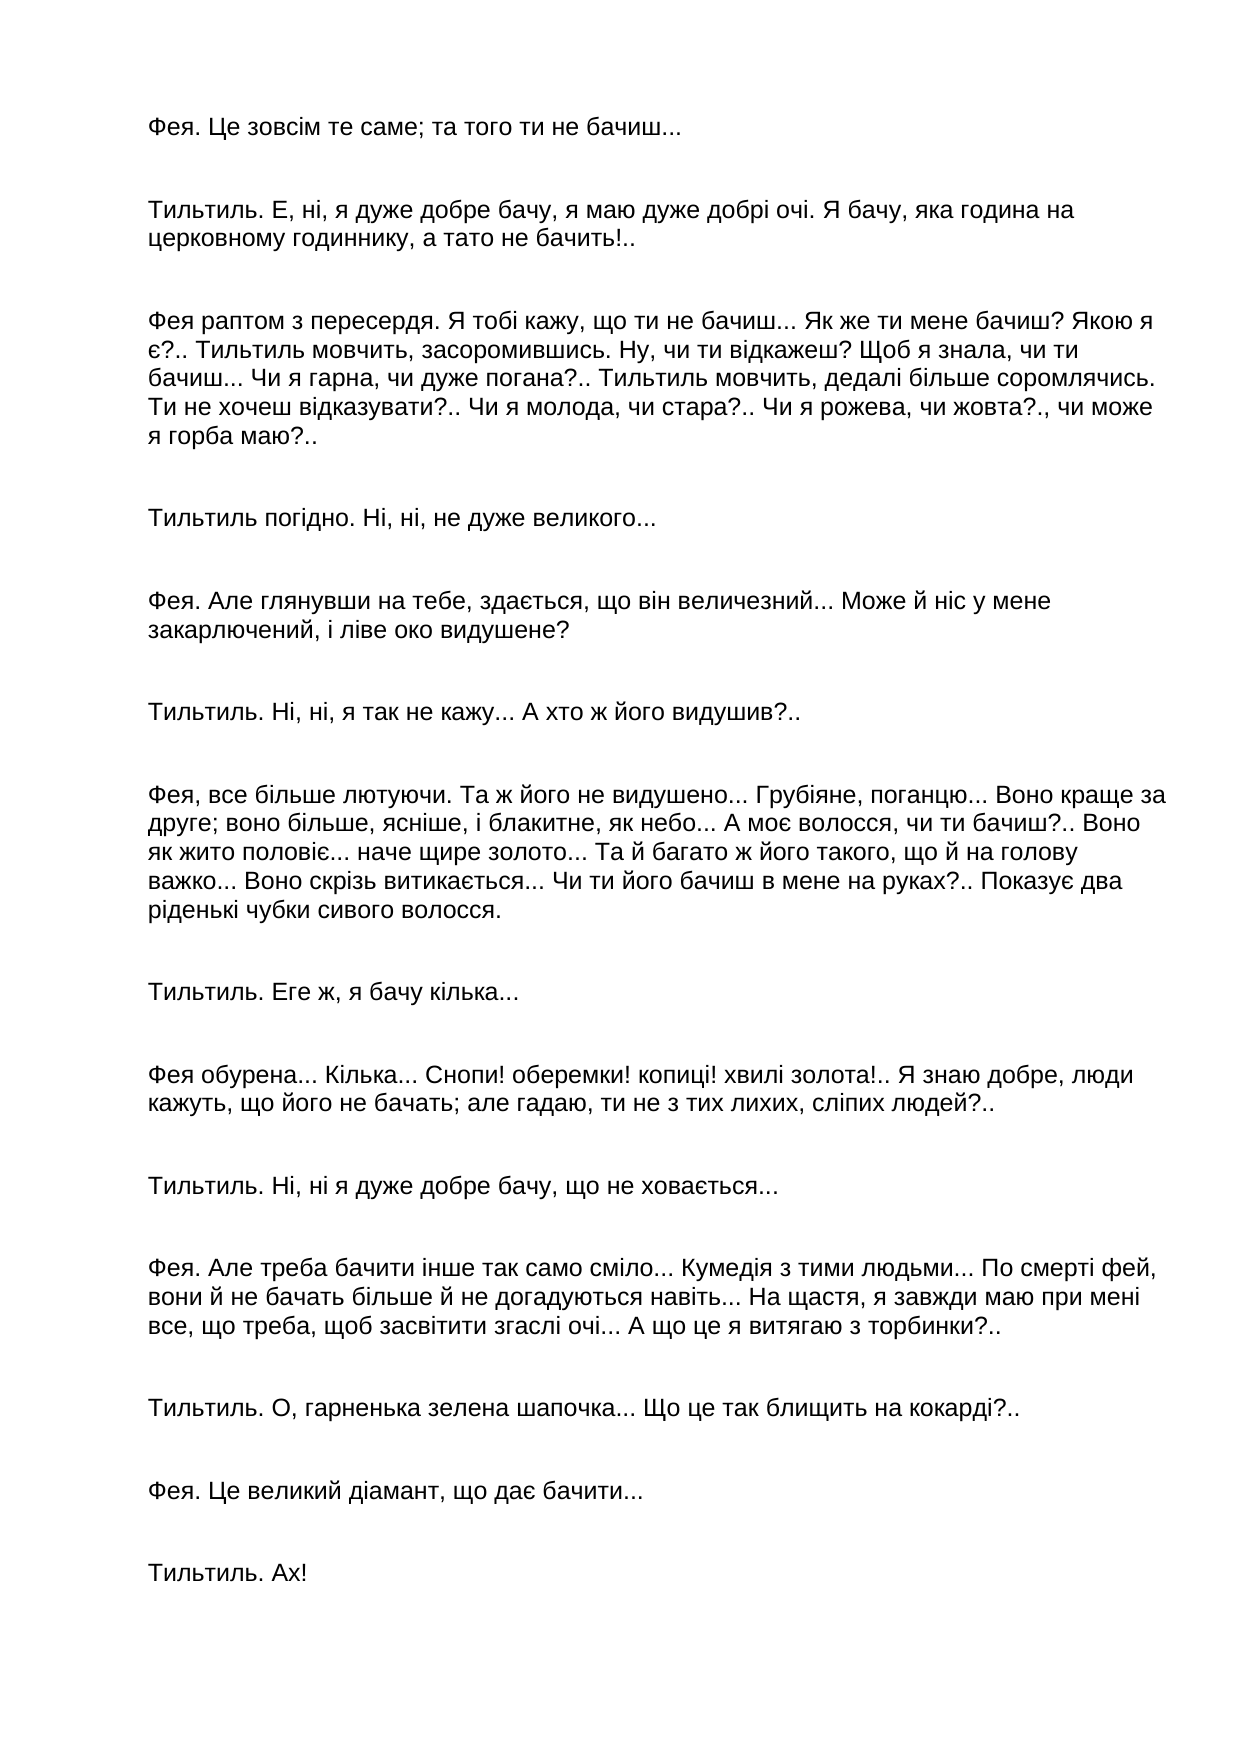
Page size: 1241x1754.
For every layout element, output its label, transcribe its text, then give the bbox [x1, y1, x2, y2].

text Фея. Але глянувши на тебе, здається, що він величезний... Може й ніс у мене закарлючений, і ліве око видушене? [148, 586, 1169, 643]
text Тильтиль. Ні, ні, я так не кажу... А хто ж його видушив?.. [148, 697, 1169, 726]
text Фея. Але треба бачити інше так само сміло... Кумедія з тими людьми... По смерті фей, вони й не бачать більше й не догадуються навіть... На щастя, я завжди маю при мені все, що треба, щоб засвітити згаслі очі... А що це я витягаю з торбинки?.. [148, 1253, 1169, 1339]
text Фея, все більше лютуючи. Та ж його не видушено... Грубіяне, поганцю... Воно краще за друге; воно більше, ясніше, і блакитне, як небо... А моє волосся, чи ти бачиш?.. Воно як жито половіє... наче щире золото... Та й багато ж його такого, що й на голову важко... Воно скрізь витикається... Чи ти його бачиш в мене на руках?.. Показує два ріденькі чубки сивого волосся. [148, 779, 1169, 923]
text Тильтиль. Ах! [148, 1558, 1169, 1587]
text Фея обурена... Кілька... Снопи! оберемки! копиці! хвилі золота!.. Я знаю добре, люди кажуть, що його не бачать; але гадаю, ти не з тих лихих, сліпих людей?.. [148, 1059, 1169, 1117]
text Тильтиль. О, гарненька зелена шапочка... Що це так блищить на кокарді?.. [148, 1393, 1169, 1422]
text Фея раптом з пересердя. Я тобі кажу, що ти не бачиш... Як же ти мене бачиш? Якою я є?.. Тильтиль мовчить, засоромившись. Ну, чи ти відкажеш? Щоб я знала, чи ти бачиш... Чи я гарна, чи дуже погана?.. Тильтиль мовчить, дедалі більше соромлячись. Ти не хочеш відказувати?.. Чи я молода, чи стара?.. Чи я рожева, чи жовта?., чи може я горба маю?.. [148, 306, 1169, 449]
text Тильтиль. Ні, ні я дуже добре бачу, що не ховається... [148, 1171, 1169, 1199]
text Фея. Це зовсім те саме; та того ти не бачиш... [148, 112, 1169, 141]
text Тильтиль погідно. Ні, ні, не дуже великого... [148, 503, 1169, 532]
text Тильтиль. Е, ні, я дуже добре бачу, я маю дуже добрі очі. Я бачу, яка година на церковному годиннику, а тато не бачить!.. [148, 194, 1169, 252]
text Фея. Це великий діамант, що дає бачити... [148, 1476, 1169, 1504]
text Тильтиль. Еге ж, я бачу кілька... [148, 977, 1169, 1006]
